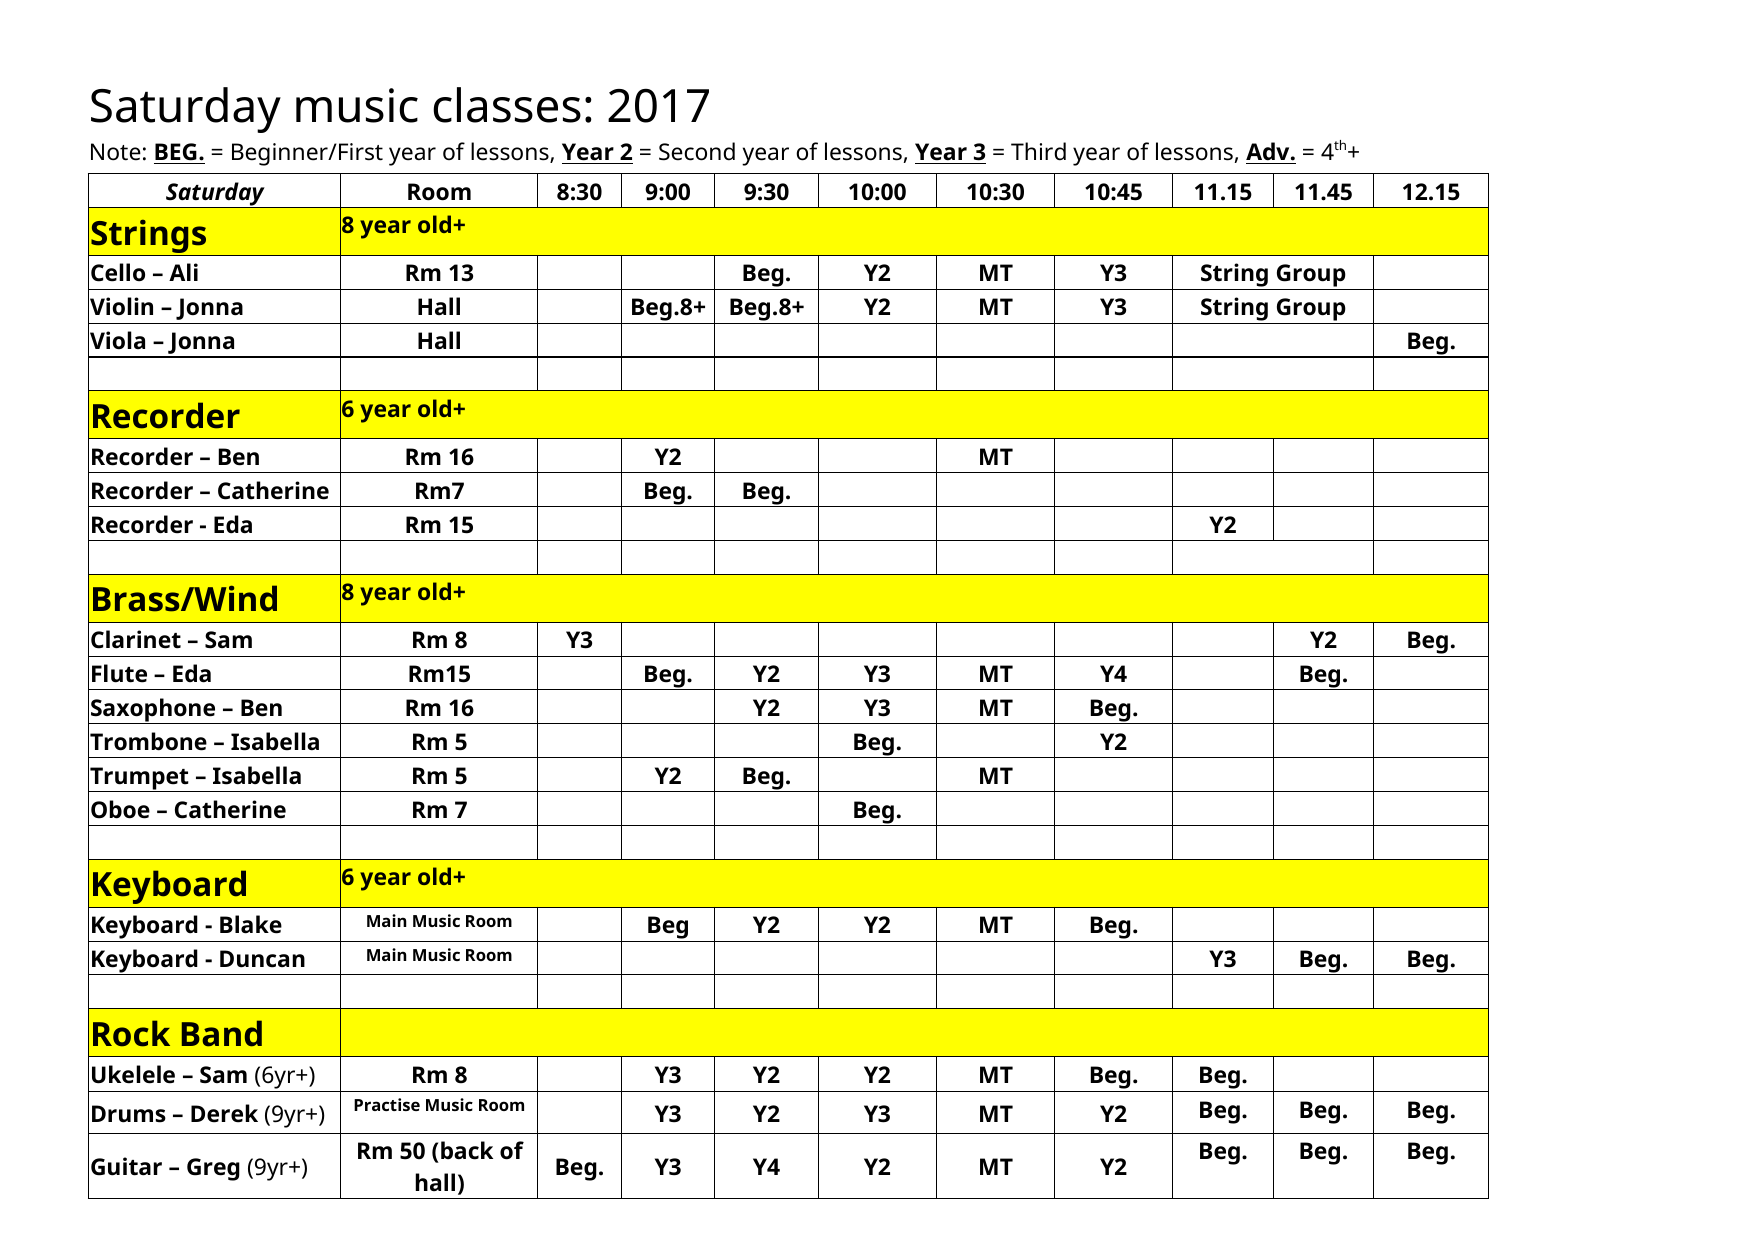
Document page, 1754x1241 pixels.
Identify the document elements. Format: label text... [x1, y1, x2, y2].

table_cell Y2 [1055, 1092, 1172, 1133]
table_cell [819, 758, 936, 791]
table_cell Keyboard - Blake [89, 908, 340, 941]
table_cell [341, 541, 537, 574]
table_cell Y2 [1274, 623, 1373, 656]
table_cell Beg. [538, 1134, 621, 1198]
table_cell Violin – Jonna [89, 290, 340, 322]
table_cell Beg. [1274, 942, 1373, 974]
table_cell Y3 [538, 623, 621, 656]
table_cell [819, 473, 936, 506]
table_cell Y2 [715, 1092, 818, 1133]
table_cell Beg. [1374, 324, 1488, 356]
table_cell [538, 507, 621, 540]
table_cell Beg. [1374, 623, 1488, 656]
table_cell Main Music Room [341, 908, 537, 941]
table_cell Drums – Derek (9yr+) [89, 1092, 340, 1133]
table_cell [1173, 724, 1273, 757]
table_cell [1374, 1057, 1488, 1091]
table_cell Rm 16 [341, 690, 537, 723]
table_cell Beg. [1055, 1057, 1172, 1091]
table_cell Y3 [1173, 942, 1273, 974]
table_cell [622, 690, 714, 723]
table_cell Y2 [819, 1134, 936, 1198]
table_cell [1055, 975, 1172, 1008]
table_cell [538, 473, 621, 506]
table_cell Rm 5 [341, 724, 537, 757]
table_cell Beg. [1374, 1134, 1488, 1198]
table_cell Y3 [622, 1092, 714, 1133]
table_cell Rm7 [341, 473, 537, 506]
table_cell [538, 690, 621, 723]
table_cell Rm 8 [341, 623, 537, 656]
table_cell Beg.8+ [715, 290, 818, 322]
table_header Saturday [89, 174, 340, 207]
table_cell Brass/Wind [89, 575, 340, 622]
table_cell Rm 15 [341, 507, 537, 540]
table_cell Rm 5 [341, 758, 537, 791]
table_cell MT [937, 256, 1054, 289]
table_cell [1173, 690, 1273, 723]
table_cell [1274, 690, 1373, 723]
table_cell [715, 724, 818, 757]
table_cell [1274, 758, 1373, 791]
table_cell [819, 975, 936, 1008]
table_cell [89, 541, 340, 574]
table_cell Beg. [1274, 1092, 1373, 1133]
table_cell [1173, 439, 1273, 472]
table_cell MT [937, 439, 1054, 472]
table_cell [538, 358, 621, 390]
table_cell Rock Band [89, 1009, 340, 1056]
table_cell Beg. [819, 724, 936, 757]
table_cell [1274, 439, 1373, 472]
table_cell [1374, 657, 1488, 689]
table_cell [1173, 657, 1273, 689]
table_cell [622, 358, 714, 390]
table_cell [819, 623, 936, 656]
table_cell [715, 792, 818, 825]
table_header 11.45 [1274, 174, 1373, 207]
table_cell Strings [89, 208, 340, 255]
table_cell Rm 13 [341, 256, 537, 289]
table_cell Hall [341, 324, 537, 356]
table_cell Rm 7 [341, 792, 537, 825]
table_cell MT [937, 1134, 1054, 1198]
table_cell [1055, 541, 1172, 574]
table_cell [622, 324, 714, 356]
table_cell [1274, 908, 1373, 941]
table_cell [1173, 324, 1373, 356]
table_cell Y2 [819, 256, 936, 289]
table_cell [1055, 507, 1172, 540]
table_cell [538, 908, 621, 941]
table_cell [1055, 439, 1172, 472]
table_cell Oboe – Catherine [89, 792, 340, 825]
table_cell Y3 [819, 657, 936, 689]
table_cell Cello – Ali [89, 256, 340, 289]
table_cell Y2 [1055, 724, 1172, 757]
table_cell [715, 975, 818, 1008]
text Saturday music classes: 2017 [89, 74, 1683, 136]
table_cell [715, 541, 818, 574]
table_cell [1055, 473, 1172, 506]
table_cell [1274, 975, 1373, 1008]
table_cell [1374, 358, 1488, 390]
table_cell [341, 826, 537, 859]
table_cell [341, 1009, 1488, 1056]
table_cell [1055, 324, 1172, 356]
table_cell Flute – Eda [89, 657, 340, 689]
table_cell [341, 358, 537, 390]
table_cell [1374, 690, 1488, 723]
table_cell [622, 724, 714, 757]
table_header 11.15 [1173, 174, 1273, 207]
table_cell MT [937, 690, 1054, 723]
table_cell [1055, 758, 1172, 791]
table_header 10:00 [819, 174, 936, 207]
table_cell [1173, 908, 1273, 941]
table_cell [538, 758, 621, 791]
table_cell [819, 324, 936, 356]
table_header Room [341, 174, 537, 207]
table_cell [1274, 724, 1373, 757]
table_cell [538, 541, 621, 574]
table_cell Y3 [622, 1057, 714, 1091]
table_cell [1274, 507, 1373, 540]
table_cell [622, 623, 714, 656]
table_cell [622, 826, 714, 859]
table_cell Recorder - Eda [89, 507, 340, 540]
table_cell Y4 [715, 1134, 818, 1198]
table_cell Hall [341, 290, 537, 322]
table_cell Viola – Jonna [89, 324, 340, 356]
table_cell Y3 [819, 690, 936, 723]
table_cell Recorder [89, 391, 340, 438]
table_cell Ukelele – Sam (6yr+) [89, 1057, 340, 1091]
table_cell Rm 8 [341, 1057, 537, 1091]
table_cell Y2 [622, 439, 714, 472]
table_cell [538, 256, 621, 289]
table_cell [715, 358, 818, 390]
table_cell [1374, 758, 1488, 791]
table_cell [819, 942, 936, 974]
table_cell [819, 439, 936, 472]
table_cell [715, 507, 818, 540]
table_cell [819, 507, 936, 540]
table_cell [937, 623, 1054, 656]
table_cell [622, 507, 714, 540]
table_cell [538, 942, 621, 974]
table_cell 8 year old+ [341, 208, 1488, 255]
table_cell Beg. [1374, 1092, 1488, 1133]
table_cell Y2 [622, 758, 714, 791]
table_cell Keyboard - Duncan [89, 942, 340, 974]
table_cell [715, 826, 818, 859]
table_cell [89, 358, 340, 390]
table_cell [937, 541, 1054, 574]
table_cell [1055, 623, 1172, 656]
table_cell [937, 792, 1054, 825]
table_cell Beg. [819, 792, 936, 825]
table_cell [538, 724, 621, 757]
table_cell [1374, 908, 1488, 941]
table_cell [1173, 792, 1273, 825]
table_cell [715, 439, 818, 472]
table_cell [1374, 439, 1488, 472]
table_cell MT [937, 1092, 1054, 1133]
table_cell [538, 975, 621, 1008]
table_cell [1055, 358, 1172, 390]
table_cell Y2 [715, 1057, 818, 1091]
table_cell [538, 324, 621, 356]
table_cell Y2 [1055, 1134, 1172, 1198]
table_cell [715, 324, 818, 356]
table_header 10:30 [937, 174, 1054, 207]
table_cell [538, 1057, 621, 1091]
table_cell Guitar – Greg (9yr+) [89, 1134, 340, 1198]
table_cell [1374, 975, 1488, 1008]
table_cell Beg. [622, 473, 714, 506]
table_cell [1374, 507, 1488, 540]
table_cell [1173, 623, 1273, 656]
table_cell Y3 [1055, 290, 1172, 322]
table_cell [538, 439, 621, 472]
table_cell [715, 623, 818, 656]
table_cell Beg. [715, 758, 818, 791]
table_cell [1173, 975, 1273, 1008]
table_cell [1374, 541, 1488, 574]
table_cell Trombone – Isabella [89, 724, 340, 757]
table_cell Y3 [622, 1134, 714, 1198]
table_cell Y3 [819, 1092, 936, 1133]
table_cell Rm 16 [341, 439, 537, 472]
table_cell Y2 [715, 657, 818, 689]
table_cell Beg.8+ [622, 290, 714, 322]
table_cell Trumpet – Isabella [89, 758, 340, 791]
table_cell Beg. [622, 657, 714, 689]
table_cell Beg. [715, 256, 818, 289]
table_cell Beg. [1374, 942, 1488, 974]
table_header 9:30 [715, 174, 818, 207]
table_cell Y2 [1173, 507, 1273, 540]
table_cell [1173, 758, 1273, 791]
table_cell [937, 975, 1054, 1008]
table_cell 6 year old+ [341, 860, 1488, 907]
table_cell [1055, 792, 1172, 825]
table_header 8:30 [538, 174, 621, 207]
table_cell [1374, 256, 1488, 289]
table_cell [622, 541, 714, 574]
text Note: BEG. = Beginner/First year of lessons, Year 2 = Second year of lessons, Year 3 = Third year of lessons, Adv. = 4th+ [89, 136, 1683, 167]
table_cell Beg [622, 908, 714, 941]
table_cell [937, 358, 1054, 390]
table_cell Keyboard [89, 860, 340, 907]
table_cell [937, 942, 1054, 974]
table_cell [1374, 473, 1488, 506]
table_cell [89, 826, 340, 859]
table_cell Y2 [715, 908, 818, 941]
table_cell [622, 942, 714, 974]
table_cell [1274, 1057, 1373, 1091]
table_cell [1173, 541, 1373, 574]
table_cell Beg. [1055, 908, 1172, 941]
table_cell [622, 256, 714, 289]
table_cell MT [937, 908, 1054, 941]
table_cell Practise Music Room [341, 1092, 537, 1133]
table_cell MT [937, 290, 1054, 322]
table_cell [622, 792, 714, 825]
table_cell Beg. [1173, 1092, 1273, 1133]
table_cell [89, 975, 340, 1008]
table_cell 6 year old+ [341, 391, 1488, 438]
table_cell MT [937, 657, 1054, 689]
table_cell [715, 942, 818, 974]
table_cell [937, 724, 1054, 757]
table_cell Y3 [1055, 256, 1172, 289]
table_cell [819, 826, 936, 859]
table_cell Beg. [1274, 657, 1373, 689]
table_header 12.15 [1374, 174, 1488, 207]
table_cell Rm15 [341, 657, 537, 689]
table_cell Saxophone – Ben [89, 690, 340, 723]
table_cell [538, 290, 621, 322]
table_cell Y2 [819, 908, 936, 941]
table_cell [1055, 826, 1172, 859]
table_cell String Group [1173, 290, 1373, 322]
table_cell [1274, 792, 1373, 825]
table_cell [622, 975, 714, 1008]
table_cell Recorder – Ben [89, 439, 340, 472]
table_cell [341, 975, 537, 1008]
table_cell Clarinet – Sam [89, 623, 340, 656]
table_cell 8 year old+ [341, 575, 1488, 622]
table_cell [937, 507, 1054, 540]
table_cell Y4 [1055, 657, 1172, 689]
table_cell [538, 1092, 621, 1133]
table_cell [1173, 826, 1273, 859]
table_cell [937, 826, 1054, 859]
table_cell [1173, 473, 1273, 506]
table_cell Y2 [715, 690, 818, 723]
table_cell MT [937, 1057, 1054, 1091]
table_cell Recorder – Catherine [89, 473, 340, 506]
table_cell [1173, 358, 1373, 390]
table_cell Beg. [1274, 1134, 1373, 1198]
table_cell Beg. [1173, 1134, 1273, 1198]
table_cell [538, 792, 621, 825]
table_cell [1374, 290, 1488, 322]
table_cell [819, 358, 936, 390]
table_cell [819, 541, 936, 574]
table_cell [1274, 473, 1373, 506]
table_cell [538, 657, 621, 689]
table_cell [1274, 826, 1373, 859]
table_cell Beg. [1173, 1057, 1273, 1091]
table_cell Y2 [819, 1057, 936, 1091]
table_cell [1055, 942, 1172, 974]
table_cell [1374, 724, 1488, 757]
table_header 10:45 [1055, 174, 1172, 207]
table_header 9:00 [622, 174, 714, 207]
table_cell [937, 324, 1054, 356]
table_cell Y2 [819, 290, 936, 322]
table_cell Beg. [1055, 690, 1172, 723]
table_cell [538, 826, 621, 859]
table_cell Beg. [715, 473, 818, 506]
table_cell [937, 473, 1054, 506]
table_cell [1374, 826, 1488, 859]
table_cell [1374, 792, 1488, 825]
table_cell Rm 50 (back of hall) [341, 1134, 537, 1198]
table_cell String Group [1173, 256, 1373, 289]
table_cell Main Music Room [341, 942, 537, 974]
table_cell MT [937, 758, 1054, 791]
